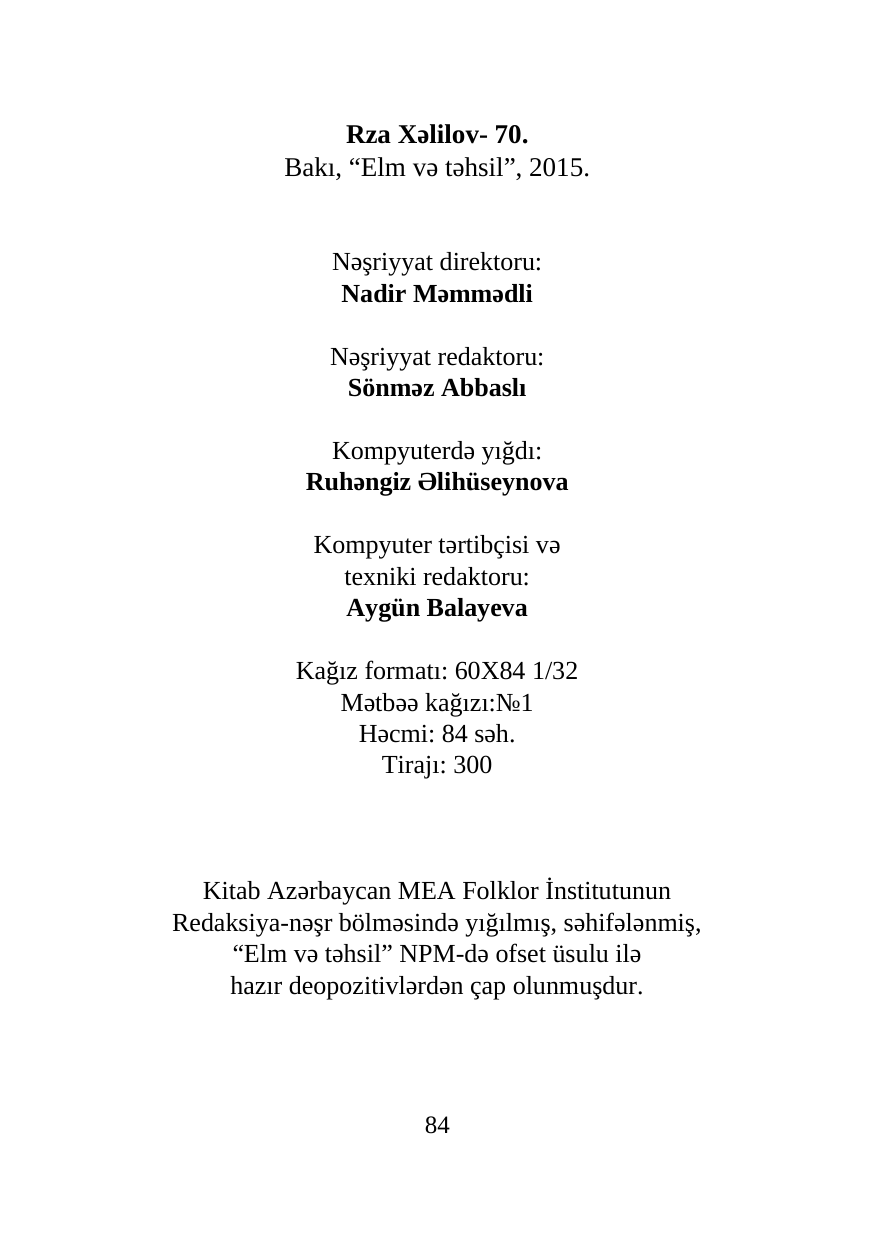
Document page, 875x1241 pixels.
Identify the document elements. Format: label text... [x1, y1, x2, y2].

text Mətbəə kağızı:№1 [112, 687, 762, 717]
text Kompyuter tərtibçisi və [112, 529, 762, 559]
text Rza Xəlilov- 70. [112, 118, 762, 149]
text Həcmi: 84 səh. [112, 718, 762, 748]
text “Elm və təhsil” NPM-də ofset üsulu ilə [112, 938, 762, 968]
text Aygün Balayeva [112, 592, 762, 622]
text Ruhəngiz Əlihüseynova [112, 466, 762, 496]
text hazır deopozitivlərdən çap olunmuşdur. [112, 970, 762, 1000]
text Bakı, “Elm və təhsil”, 2015. [112, 151, 762, 182]
text Sönməz Abbaslı [112, 372, 762, 402]
text Redaksiya-nəşr bölməsində yığılmış, səhifələnmiş, [112, 907, 762, 937]
text Nəşriyyat direktoru: [112, 246, 762, 276]
text Kitab Azərbaycan MEA Folklor İnstitutunun [112, 875, 762, 905]
text Nadir Məmmədli [112, 278, 762, 308]
text Kompyuterdə yığdı: [112, 435, 762, 465]
text Tirajı: 300 [112, 749, 762, 779]
text Kağız formatı: 60X84 1/32 [112, 655, 762, 685]
text Nəşriyyat redaktoru: [112, 341, 762, 371]
text texniki redaktoru: [112, 561, 762, 591]
